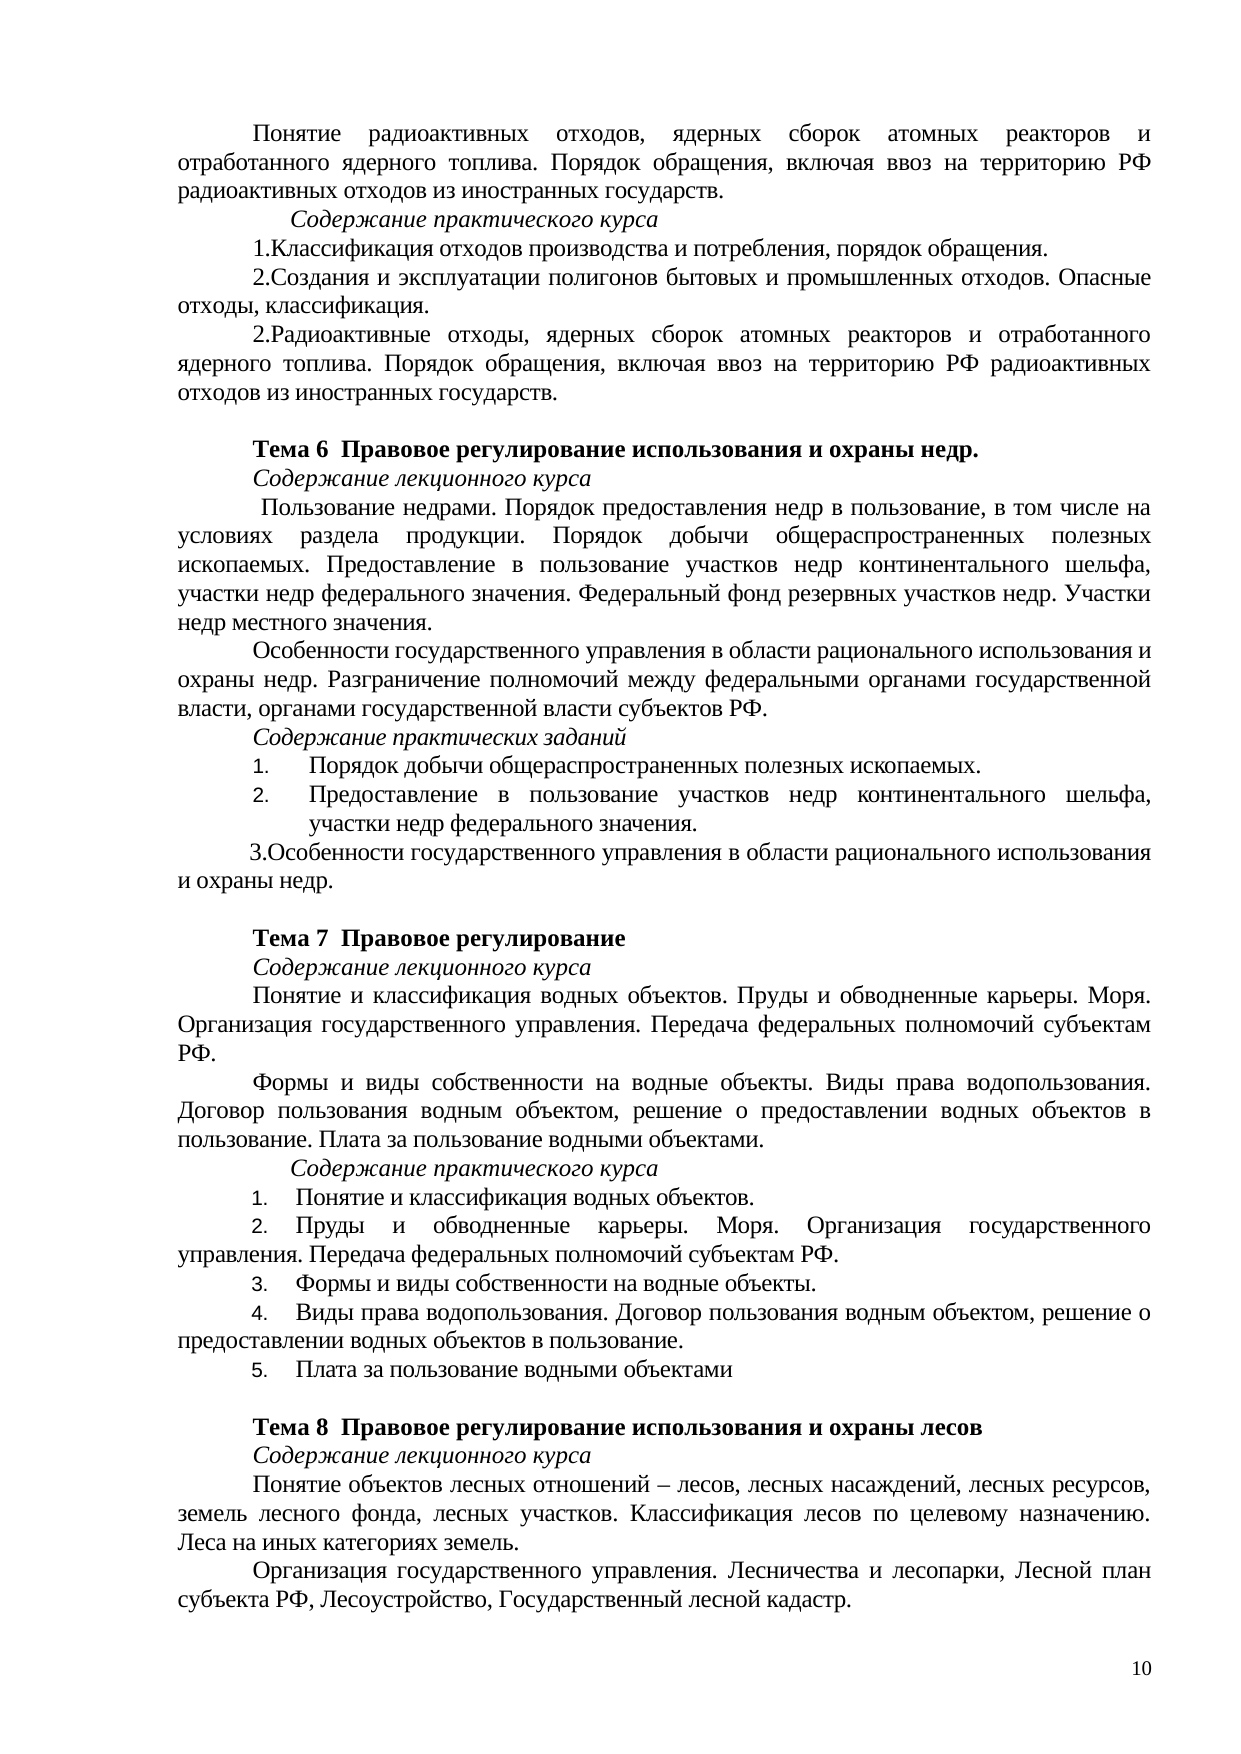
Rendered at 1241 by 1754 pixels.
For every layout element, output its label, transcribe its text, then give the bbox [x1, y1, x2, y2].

text Содержание лекционного курса [177, 952, 1152, 981]
text Содержание лекционного курса [177, 1441, 1152, 1469]
text 1.Классификация отходов производства и потребления, порядок обращения. [177, 233, 1152, 262]
text Особенности государственного управления в области рационального использования и охраны недр. Разграничение полномочий между федеральными органами государственной власти, органами государственной власти субъектов РФ. [177, 636, 1152, 722]
text Пользование недрами. Порядок предоставления недр в пользование, в том числе на условиях раздела продукции. Порядок добычи общераспространенных полезных ископаемых. Предоставление в пользование участков недр континентального шельфа, участки недр федерального значения. Федеральный фонд резервных участков недр. Участки недр местного значения. [177, 492, 1152, 636]
text Содержание практического курса [290, 1153, 1152, 1182]
list Плата за пользование водными объектами [177, 1354, 1152, 1383]
text 2.Создания и эксплуатации полигонов бытовых и промышленных отходов. Опасные отходы, классификация. [177, 262, 1152, 319]
text Содержание практических заданий [177, 722, 1152, 751]
list Формы и виды собственности на водные объекты. [177, 1268, 1152, 1297]
text Понятие и классификация водных объектов. Пруды и обводненные карьеры. Моря. Организация государственного управления. Передача федеральных полномочий субъектам РФ. [177, 981, 1152, 1067]
text Содержание лекционного курса [177, 463, 1152, 492]
text 2.Радиоактивные отходы, ядерных сборок атомных реакторов и отработанного ядерного топлива. Порядок обращения, включая ввоз на территорию РФ радиоактивных отходов из иностранных государств. [177, 319, 1152, 406]
text Тема 8 Правовое регулирование использования и охраны лесов [177, 1412, 1152, 1441]
text Тема 6 Правовое регулирование использования и охраны недр. [177, 434, 1152, 463]
text Понятие радиоактивных отходов, ядерных сборок атомных реакторов и отработанного ядерного топлива. Порядок обращения, включая ввоз на территорию РФ радиоактивных отходов из иностранных государств. [177, 118, 1152, 204]
list Предоставление в пользование участков недр континентального шельфа, участки недр федерального значения. [252, 779, 1152, 837]
text Содержание практического курса [290, 204, 1152, 233]
list Понятие и классификация водных объектов. [177, 1182, 1152, 1211]
text 3.Особенности государственного управления в области рационального использования и охраны недр. [177, 837, 1152, 894]
list Пруды и обводненные карьеры. Моря. Организация государственного управления. Передача федеральных полномочий субъектам РФ. [177, 1211, 1152, 1268]
list Порядок добычи общераспространенных полезных ископаемых. [252, 751, 1152, 779]
text Тема 7 Правовое регулирование [177, 923, 1152, 952]
list Виды права водопользования. Договор пользования водным объектом, решение о предоставлении водных объектов в пользование. [177, 1297, 1152, 1354]
text Формы и виды собственности на водные объекты. Виды права водопользования. Договор пользования водным объектом, решение о предоставлении водных объектов в пользование. Плата за пользование водными объектами. [177, 1067, 1152, 1153]
text Понятие объектов лесных отношений – лесов, лесных насаждений, лесных ресурсов, земель лесного фонда, лесных участков. Классификация лесов по целевому назначению. Леса на иных категориях земель. [177, 1469, 1152, 1556]
text Организация государственного управления. Лесничества и лесопарки, Лесной план субъекта РФ, Лесоустройство, Государственный лесной кадастр. [177, 1556, 1152, 1613]
